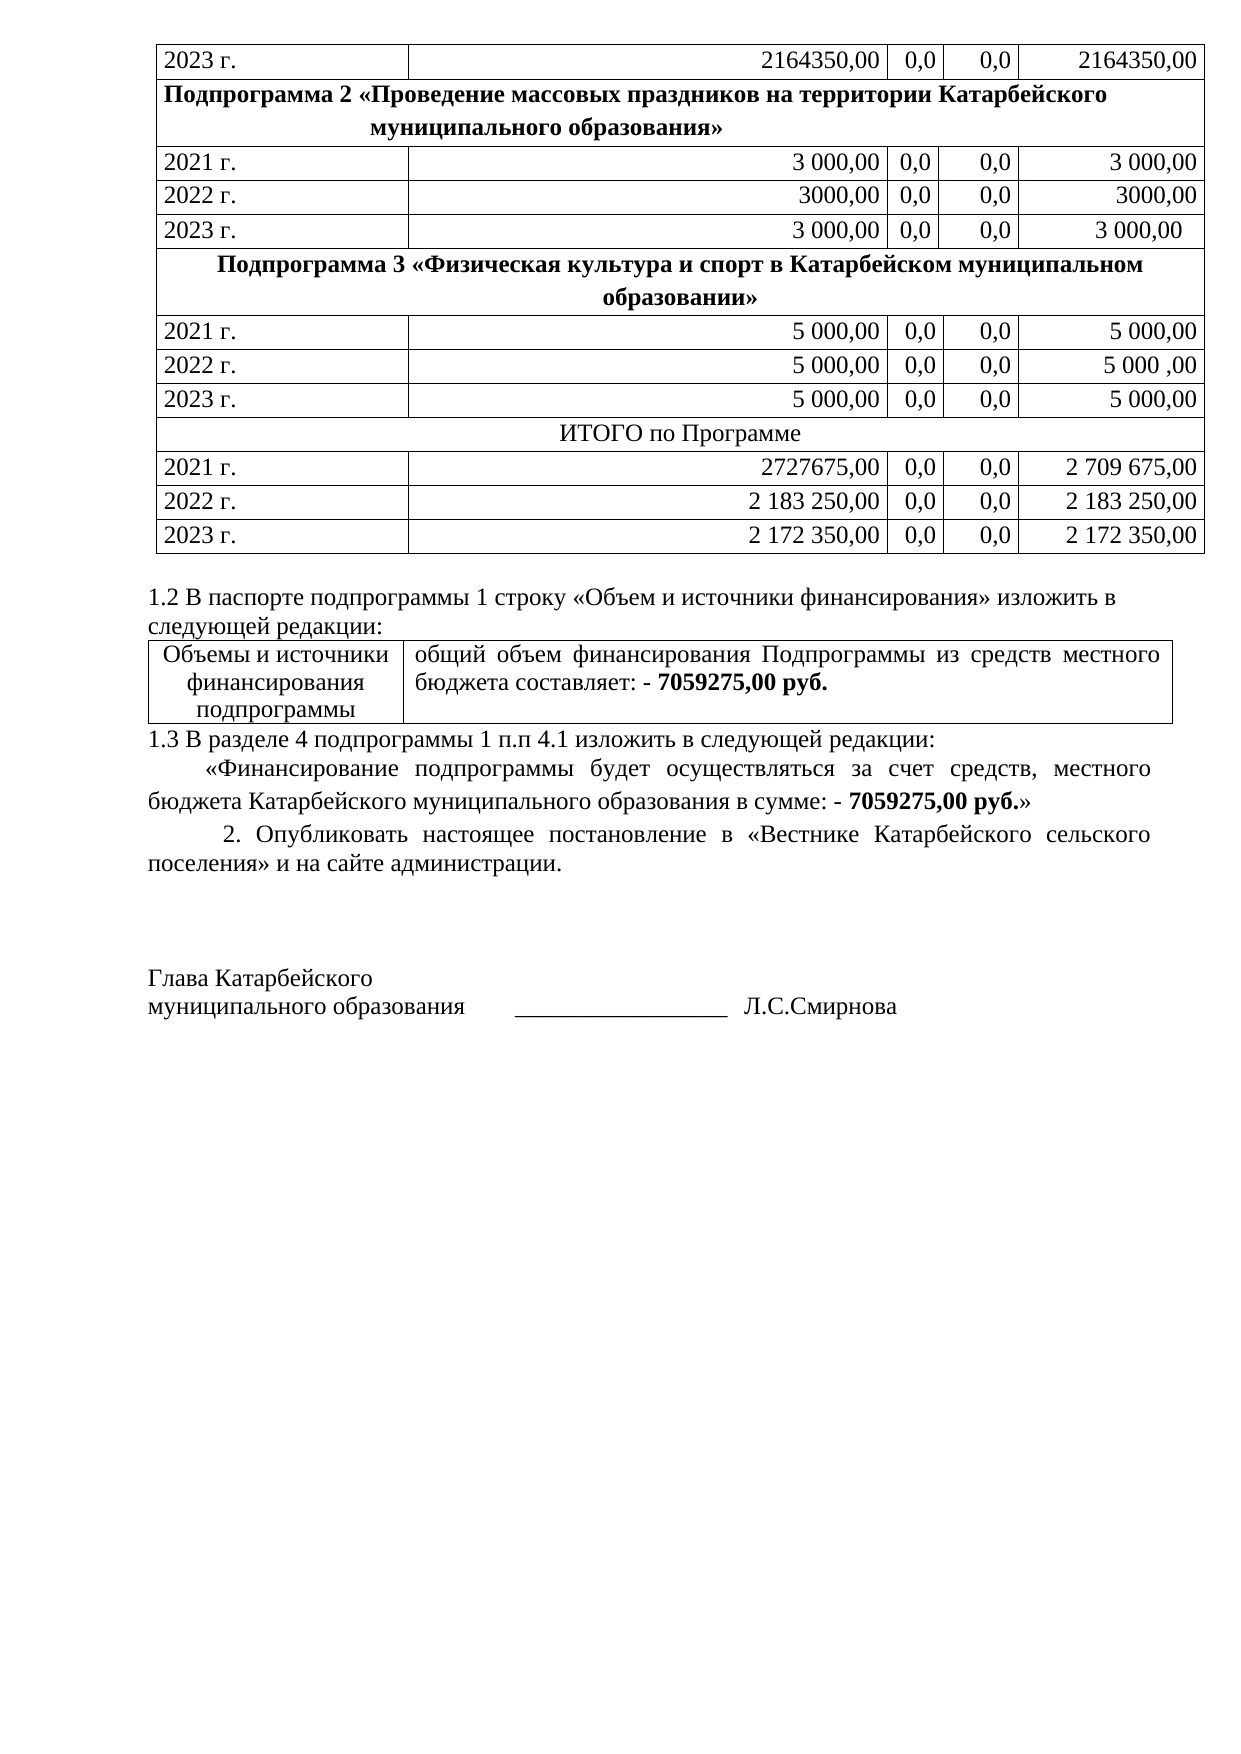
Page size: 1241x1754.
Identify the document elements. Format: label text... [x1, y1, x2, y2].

table_cell 2023 г. [157, 215, 408, 248]
table_cell 0,0 [939, 181, 1018, 214]
table_cell 0,0 [888, 215, 938, 248]
table_header общий объем финансирования Подпрограммы из средств местного бюджета составляет: - 7059275,00 руб. [404, 641, 1172, 723]
table_cell 0,0 [944, 45, 1018, 78]
table_cell 2023 г. [157, 384, 408, 417]
table_cell 0,0 [888, 350, 943, 383]
table_cell Подпрограмма 2 «Проведение массовых праздников на территории Катарбейского муниципального образования» [157, 80, 1204, 146]
text муниципального образования _________________ Л.С.Смирнова [148, 991, 1152, 1020]
table_cell 3000,00 [409, 181, 887, 214]
table_cell 2022 г. [157, 181, 408, 214]
table_cell 0,0 [944, 384, 1018, 417]
table_cell 0,0 [944, 316, 1018, 349]
table_cell 2023 г. [157, 520, 408, 553]
table_cell 2021 г. [157, 147, 408, 179]
table_cell 5 000 ,00 [1019, 350, 1204, 383]
table_cell 0,0 [888, 147, 938, 179]
table_cell 2022 г. [157, 486, 408, 519]
table_cell 2023 г. [157, 45, 408, 78]
table_cell 2021 г. [157, 316, 408, 349]
table_cell 2727675,00 [409, 452, 887, 485]
table_cell 2021 г. [157, 452, 408, 485]
table_cell 3000,00 [1019, 181, 1204, 214]
table_cell 5 000,00 [1019, 384, 1204, 417]
table_header Объемы и источники финансирования подпрограммы [149, 641, 403, 723]
table_cell 3 000,00 [409, 215, 887, 248]
text «Финансирование подпрограммы будет осуществляться за счет средств, местного бюджета Катарбейского муниципального образования в сумме: - 7059275,00 руб.» [148, 753, 1152, 814]
table_cell 5 000,00 [1019, 316, 1204, 349]
table_cell 0,0 [888, 520, 943, 553]
table_cell 0,0 [888, 316, 943, 349]
table_cell 0,0 [944, 452, 1018, 485]
table_cell 0,0 [944, 350, 1018, 383]
list 1.2 В паспорте подпрограммы 1 строку «Объем и источники финансирования» изложить в следующей редакции: [148, 582, 1152, 640]
table_cell 0,0 [888, 181, 938, 214]
list 1.3 В разделе 4 подпрограммы 1 п.п 4.1 изложить в следующей редакции: [148, 724, 1152, 753]
table_cell 0,0 [888, 486, 943, 519]
table_cell 0,0 [939, 147, 1018, 179]
table_cell 0,0 [944, 520, 1018, 553]
table_cell 0,0 [888, 45, 943, 78]
table_cell 2164350,00 [1019, 45, 1204, 78]
table_cell 3 000,00 [1019, 147, 1204, 179]
text 2. Опубликовать настоящее постановление в «Вестнике Катарбейского сельского поселения» и на сайте администрации. [148, 819, 1152, 876]
table_cell 0,0 [888, 452, 943, 485]
text Глава Катарбейского [148, 963, 1152, 991]
table_cell 5 000,00 [409, 350, 887, 383]
table_cell 0,0 [944, 486, 1018, 519]
table_cell 5 000,00 [409, 316, 887, 349]
table_cell 3 000,00 [409, 147, 887, 179]
table_cell 5 000,00 [409, 384, 887, 417]
table_cell 2022 г. [157, 350, 408, 383]
table_cell 2 709 675,00 [1019, 452, 1204, 485]
table_cell 3 000,00 [1019, 215, 1204, 248]
table_cell 2 172 350,00 [409, 520, 887, 553]
table_cell 0,0 [939, 215, 1018, 248]
table_cell 2 183 250,00 [409, 486, 887, 519]
table_cell Подпрограмма 3 «Физическая культура и спорт в Катарбейском муниципальном образовании» [157, 249, 1204, 315]
table_cell 2 183 250,00 [1019, 486, 1204, 519]
table_cell 2 172 350,00 [1019, 520, 1204, 553]
table_cell 0,0 [888, 384, 943, 417]
table_cell 2164350,00 [409, 45, 887, 78]
table_cell ИТОГО по Программе [157, 418, 1204, 451]
